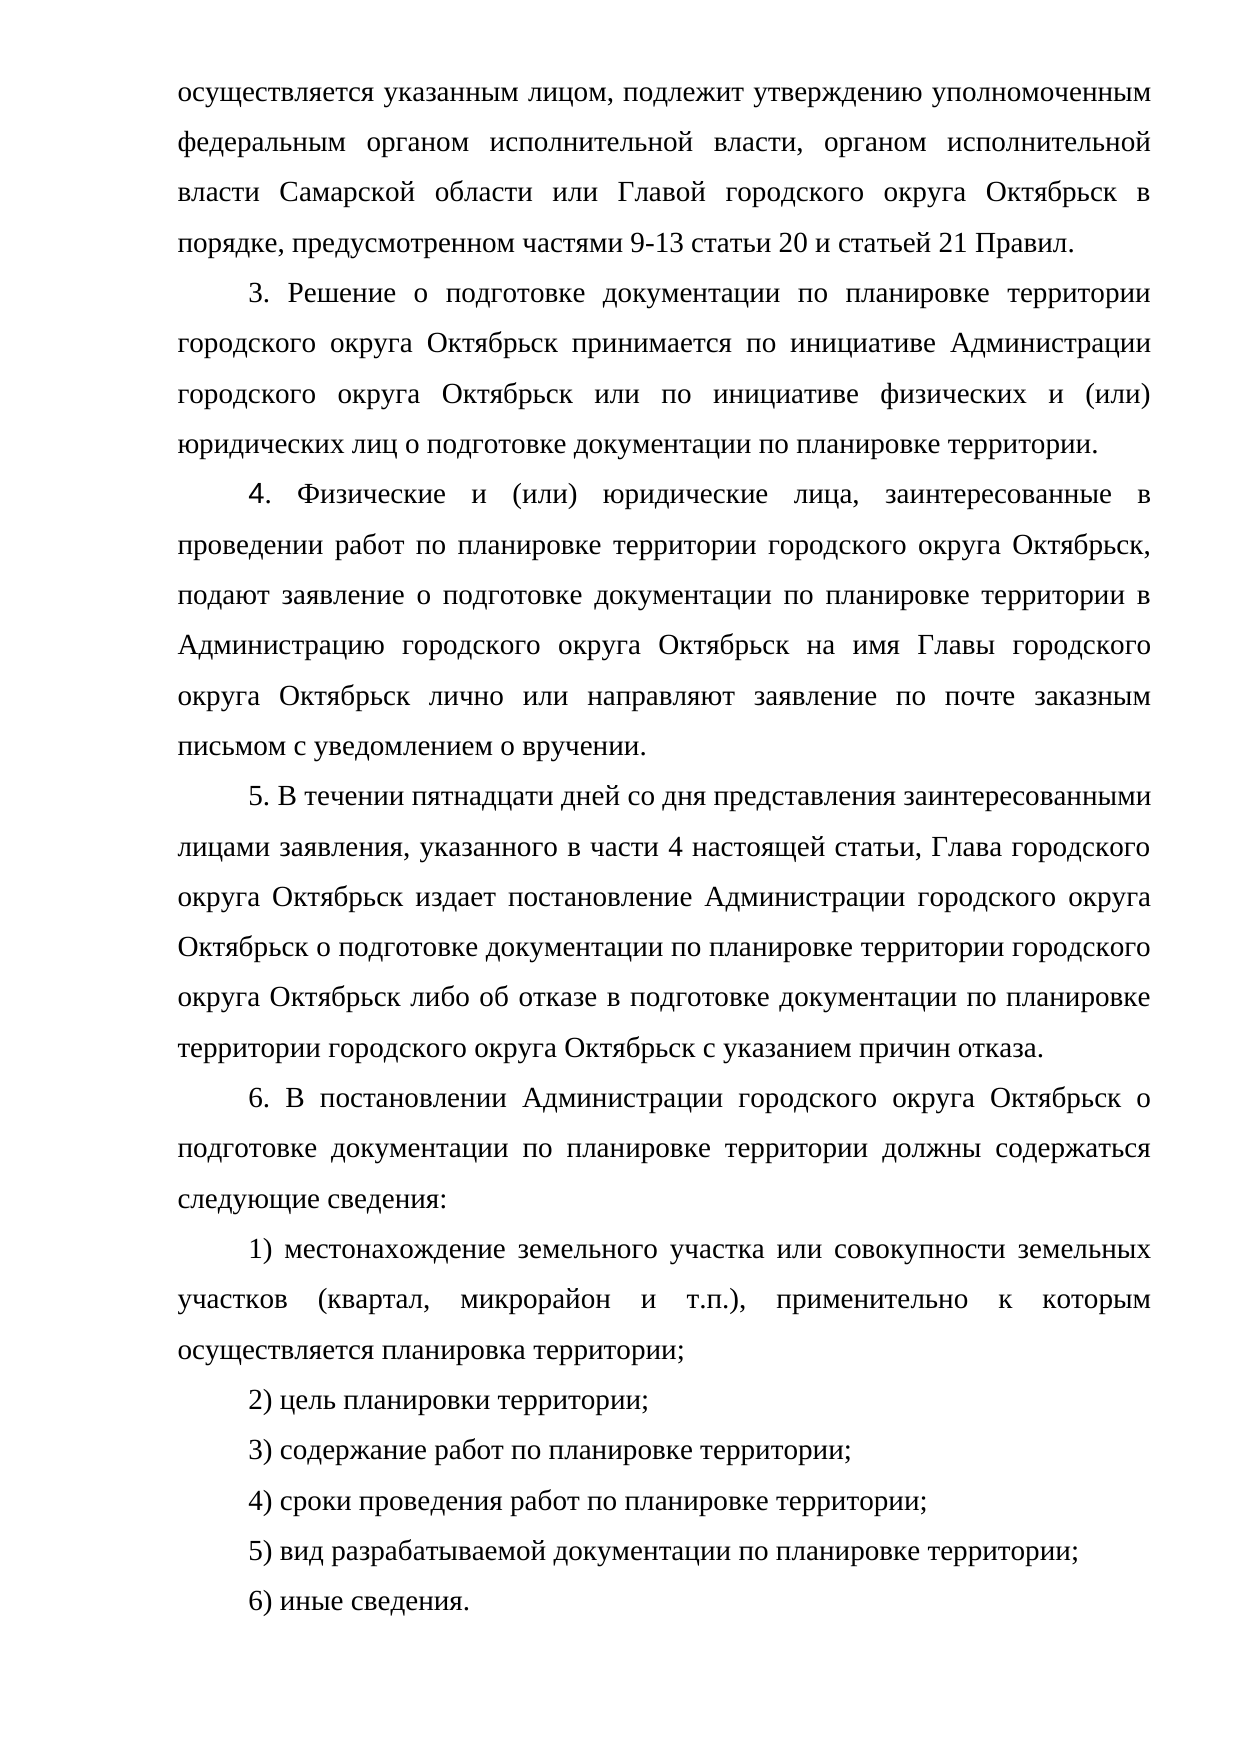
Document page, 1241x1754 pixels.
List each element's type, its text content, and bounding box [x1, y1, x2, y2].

text 5. В течении пятнадцати дней со дня представления заинтересованными лицами заявления, указанного в части 4 настоящей статьи, Глава городского округа Октябрьск издает постановление Администрации городского округа Октябрьск о подготовке документации по планировке территории городского округа Октябрьск либо об отказе в подготовке документации по планировке территории городского округа Октябрьск с указанием причин отказа. [177, 778, 1152, 1063]
text 3) содержание работ по планировке территории; [177, 1432, 1152, 1466]
text 6) иные сведения. [177, 1583, 1152, 1617]
text 6. В постановлении Администрации городского округа Октябрьск о подготовке документации по планировке территории должны содержаться следующие сведения: [177, 1080, 1152, 1214]
text 4. Физические и (или) юридические лица, заинтересованные в проведении работ по планировке территории городского округа Октябрьск, подают заявление о подготовке документации по планировке территории в Администрацию городского округа Октябрьск на имя Главы городского округа Октябрьск лично или направляют заявление по почте заказным письмом с уведомлением о вручении. [177, 476, 1152, 762]
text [177, 74, 1152, 258]
text 2) цель планировки территории; [177, 1382, 1152, 1416]
text 1) местонахождение земельного участка или совокупности земельных участков (квартал, микрорайон и т.п.), применительно к которым осуществляется планировка территории; [177, 1231, 1152, 1365]
text 4) сроки проведения работ по планировке территории; [177, 1483, 1152, 1516]
text 3. Решение о подготовке документации по планировке территории городского округа Октябрьск принимается по инициативе Администрации городского округа Октябрьск или по инициативе физических и (или) юридических лиц о подготовке документации по планировке территории. [177, 275, 1152, 459]
text 5) вид разрабатываемой документации по планировке территории; [177, 1533, 1152, 1567]
